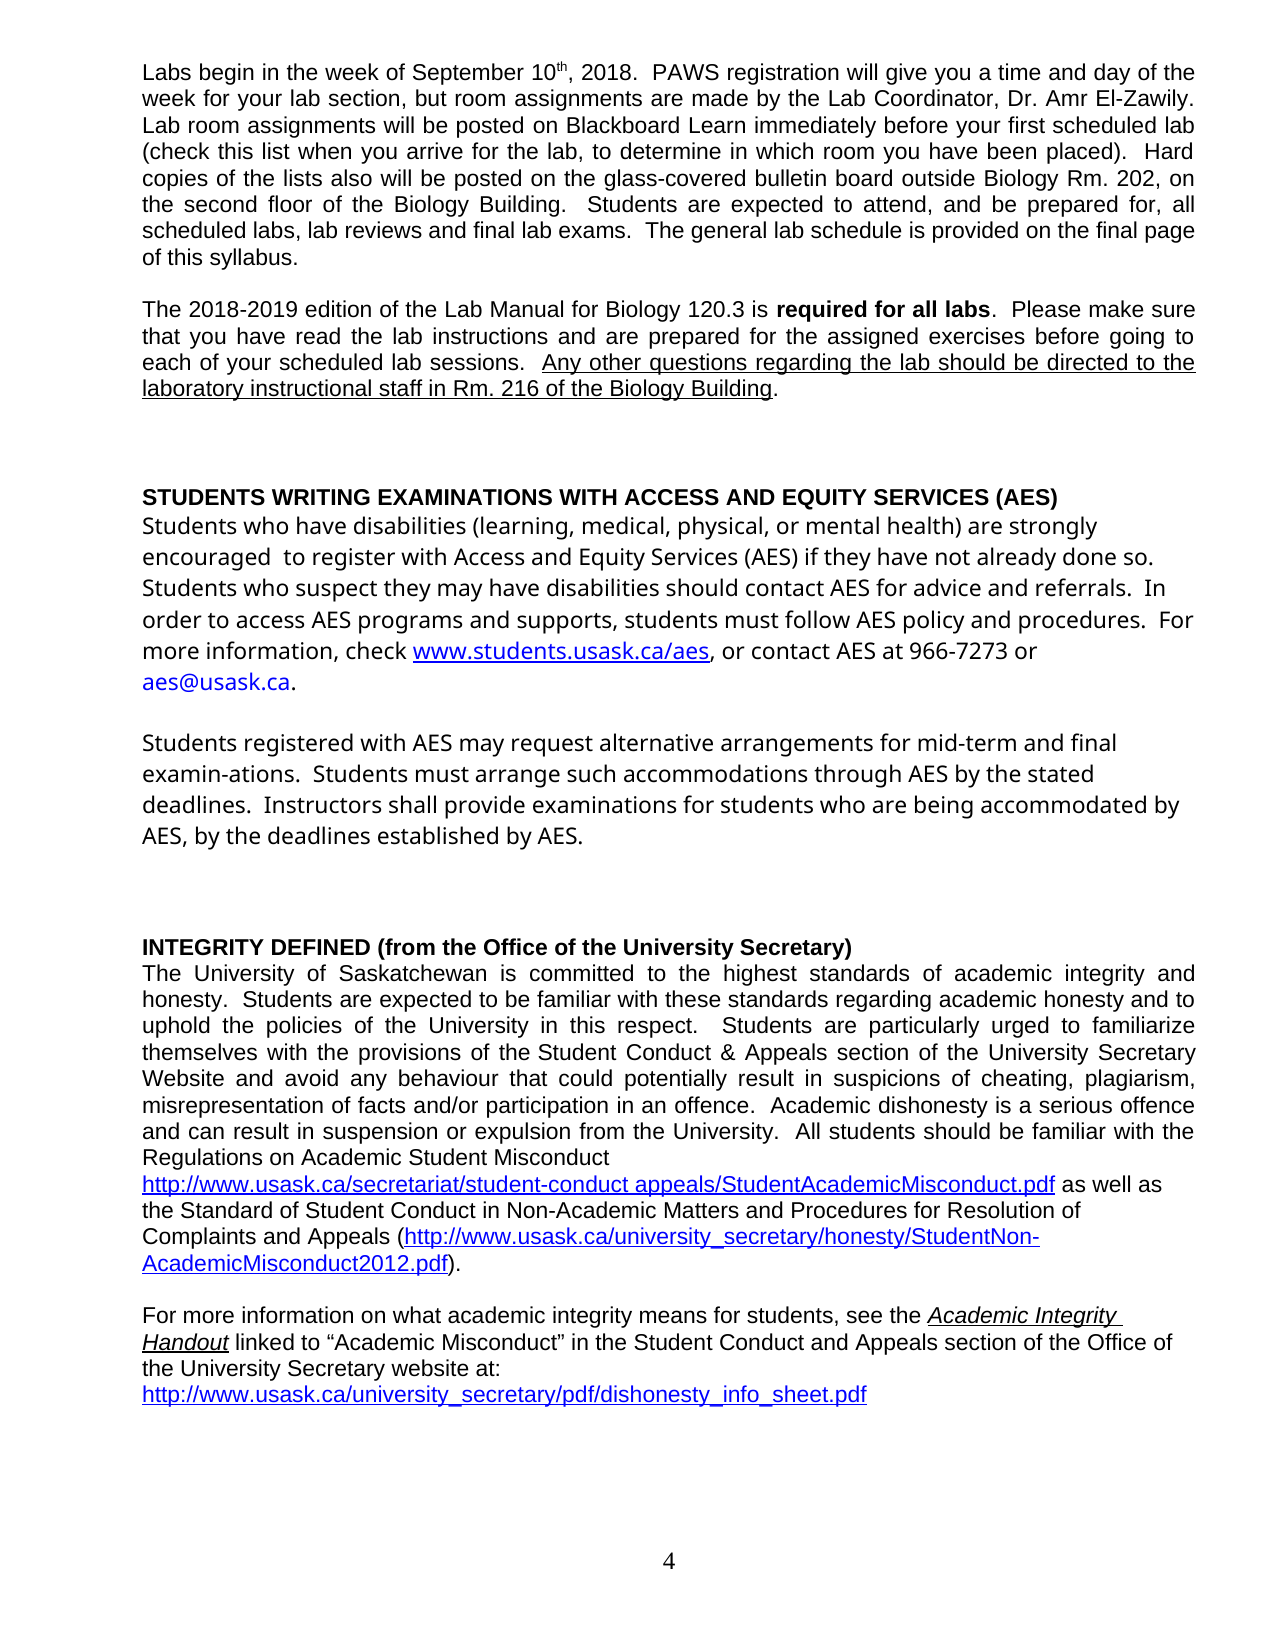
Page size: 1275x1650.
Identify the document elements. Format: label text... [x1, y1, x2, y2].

text Labs begin in the week of September 10th, 2018. PAWS registration will give you a time and day of the week for your lab section, but room assignments are made by the Lab Coordinator, Dr. Amr El-Zawily. Lab room assignments will be posted on Blackboard Learn immediately before your first scheduled lab (check this list when you arrive for the lab, to determine in which room you have been placed). Hard copies of the lists also will be posted on the glass-covered bulletin board outside Biology Rm. 202, on the second floor of the Biology Building. Students are expected to attend, and be prepared for, all scheduled labs, lab reviews and final lab exams. The general lab schedule is provided on the final page of this syllabus. [142, 59, 1196, 270]
text INTEGRITY DEFINED (from the Office of the University Secretary) [142, 933, 1196, 960]
text http://www.usask.ca/secretariat/student-conduct appeals/StudentAcademicMisconduct.pdf as well as the Standard of Student Conduct in Non-Academic Matters and Procedures for Resolution of Complaints and Appeals (http://www.usask.ca/university_secretary/honesty/StudentNon-AcademicMisconduct2012.pdf). [142, 1171, 1196, 1276]
text STUDENTS WRITING EXAMINATIONS WITH ACCESS AND EQUITY SERVICES (AES) Students who have disabilities (learning, medical, physical, or mental health) are strongly encouraged to register with Access and Equity Services (AES) if they have not already done so. Students who suspect they may have disabilities should contact AES for advice and referrals. In order to access AES programs and supports, students must follow AES policy and procedures. For more information, check www.students.usask.ca/aes, or contact AES at 966-7273 or aes@usask.ca. [142, 483, 1196, 697]
text The University of Saskatchewan is committed to the highest standards of academic integrity and honesty. Students are expected to be familiar with these standards regarding academic honesty and to uphold the policies of the University in this respect. Students are particularly urged to familiarize themselves with the provisions of the Student Conduct & Appeals section of the University Secretary Website and avoid any behaviour that could potentially result in suspicions of cheating, plagiarism, misrepresentation of facts and/or participation in an offence. Academic dishonesty is a serious offence and can result in suspension or expulsion from the University. All students should be familiar with the Regulations on Academic Student Misconduct [142, 960, 1196, 1171]
text Students registered with AES may request alternative arrangements for mid-term and final examin-ations. Students must arrange such accommodations through AES by the stated deadlines. Instructors shall provide examinations for students who are being accommodated by AES, by the deadlines established by AES. [142, 727, 1196, 852]
text The 2018-2019 edition of the Lab Manual for Biology 120.3 is required for all labs. Please make sure that you have read the lab instructions and are prepared for the assigned exercises before going to each of your scheduled lab sessions. Any other questions regarding the lab should be directed to the laboratory instructional staff in Rm. 216 of the Biology Building. [142, 296, 1196, 402]
text For more information on what academic integrity means for students, see the Academic Integrity Handout linked to “Academic Misconduct” in the Student Conduct and Appeals section of the Office of the University Secretary website at: http://www.usask.ca/university_secretary/pdf/dishonesty_info_sheet.pdf [142, 1302, 1196, 1408]
